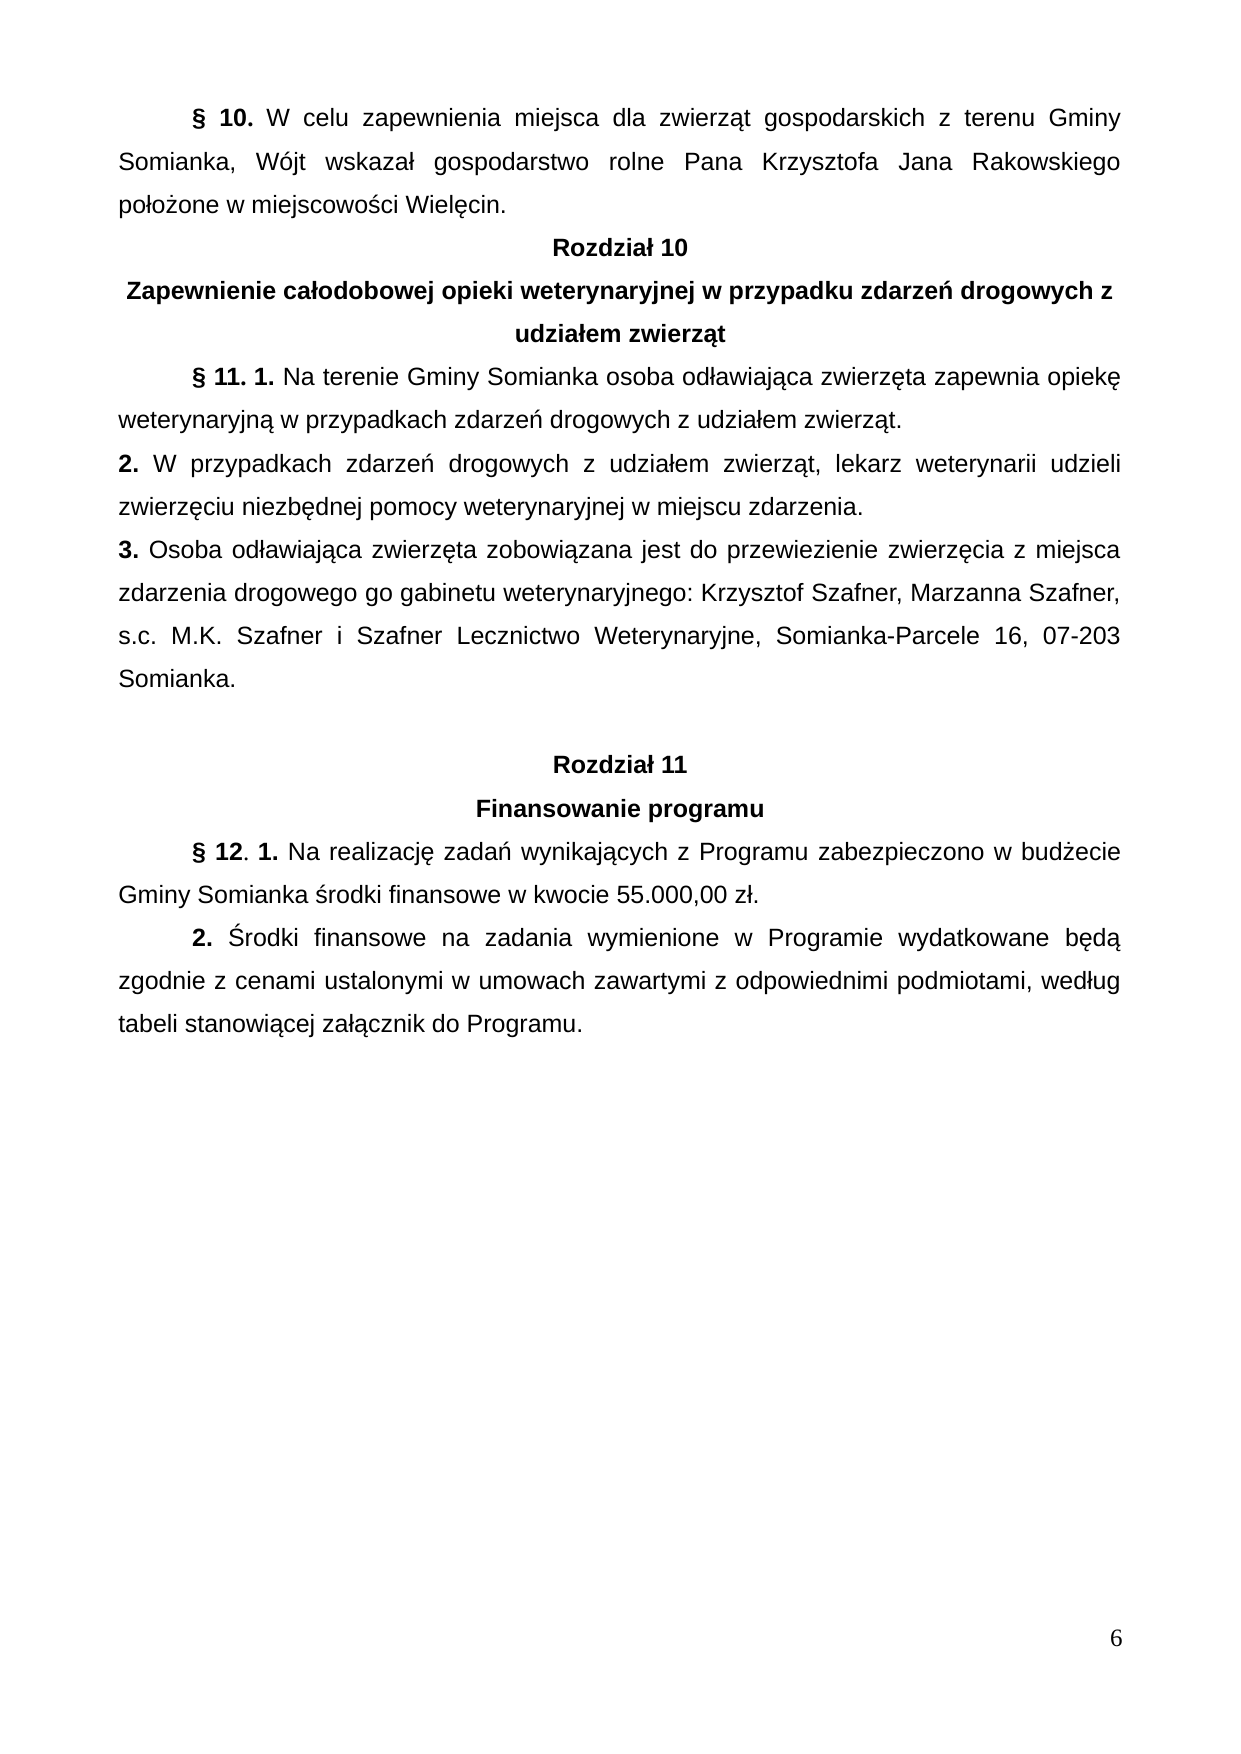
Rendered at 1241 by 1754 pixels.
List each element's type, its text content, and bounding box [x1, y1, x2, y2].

text Zapewnienie całodobowej opieki weterynaryjnej w przypadku zdarzeń drogowych z udziałem zwierząt [118, 276, 1122, 348]
text § 10. W celu zapewnienia miejsca dla zwierząt gospodarskich z terenu Gminy Somianka, Wójt wskazał gospodarstwo rolne Pana Krzysztofa Jana Rakowskiego położone w miejscowości Wielęcin. [118, 103, 1122, 218]
text Finansowanie programu [118, 794, 1122, 822]
text 3. Osoba odławiająca zwierzęta zobowiązana jest do przewiezienie zwierzęcia z miejsca zdarzenia drogowego go gabinetu weterynaryjnego: Krzysztof Szafner, Marzanna Szafner, s.c. M.K. Szafner i Szafner Lecznictwo Weterynaryjne, Somianka-Parcele 16, 07-203 Somianka. [118, 535, 1122, 693]
text § 11. 1. Na terenie Gminy Somianka osoba odławiająca zwierzęta zapewnia opiekę weterynaryjną w przypadkach zdarzeń drogowych z udziałem zwierząt. [118, 362, 1122, 434]
text § 12. 1. Na realizację zadań wynikających z Programu zabezpieczono w budżecie Gminy Somianka środki finansowe w kwocie 55.000,00 zł. [118, 837, 1122, 909]
text Rozdział 11 [118, 751, 1122, 779]
text 2. W przypadkach zdarzeń drogowych z udziałem zwierząt, lekarz weterynarii udzieli zwierzęciu niezbędnej pomocy weterynaryjnej w miejscu zdarzenia. [118, 449, 1122, 521]
text 2. Środki finansowe na zadania wymienione w Programie wydatkowane będą zgodnie z cenami ustalonymi w umowach zawartymi z odpowiednimi podmiotami, według tabeli stanowiącej załącznik do Programu. [118, 923, 1122, 1038]
text Rozdział 10 [118, 233, 1122, 262]
